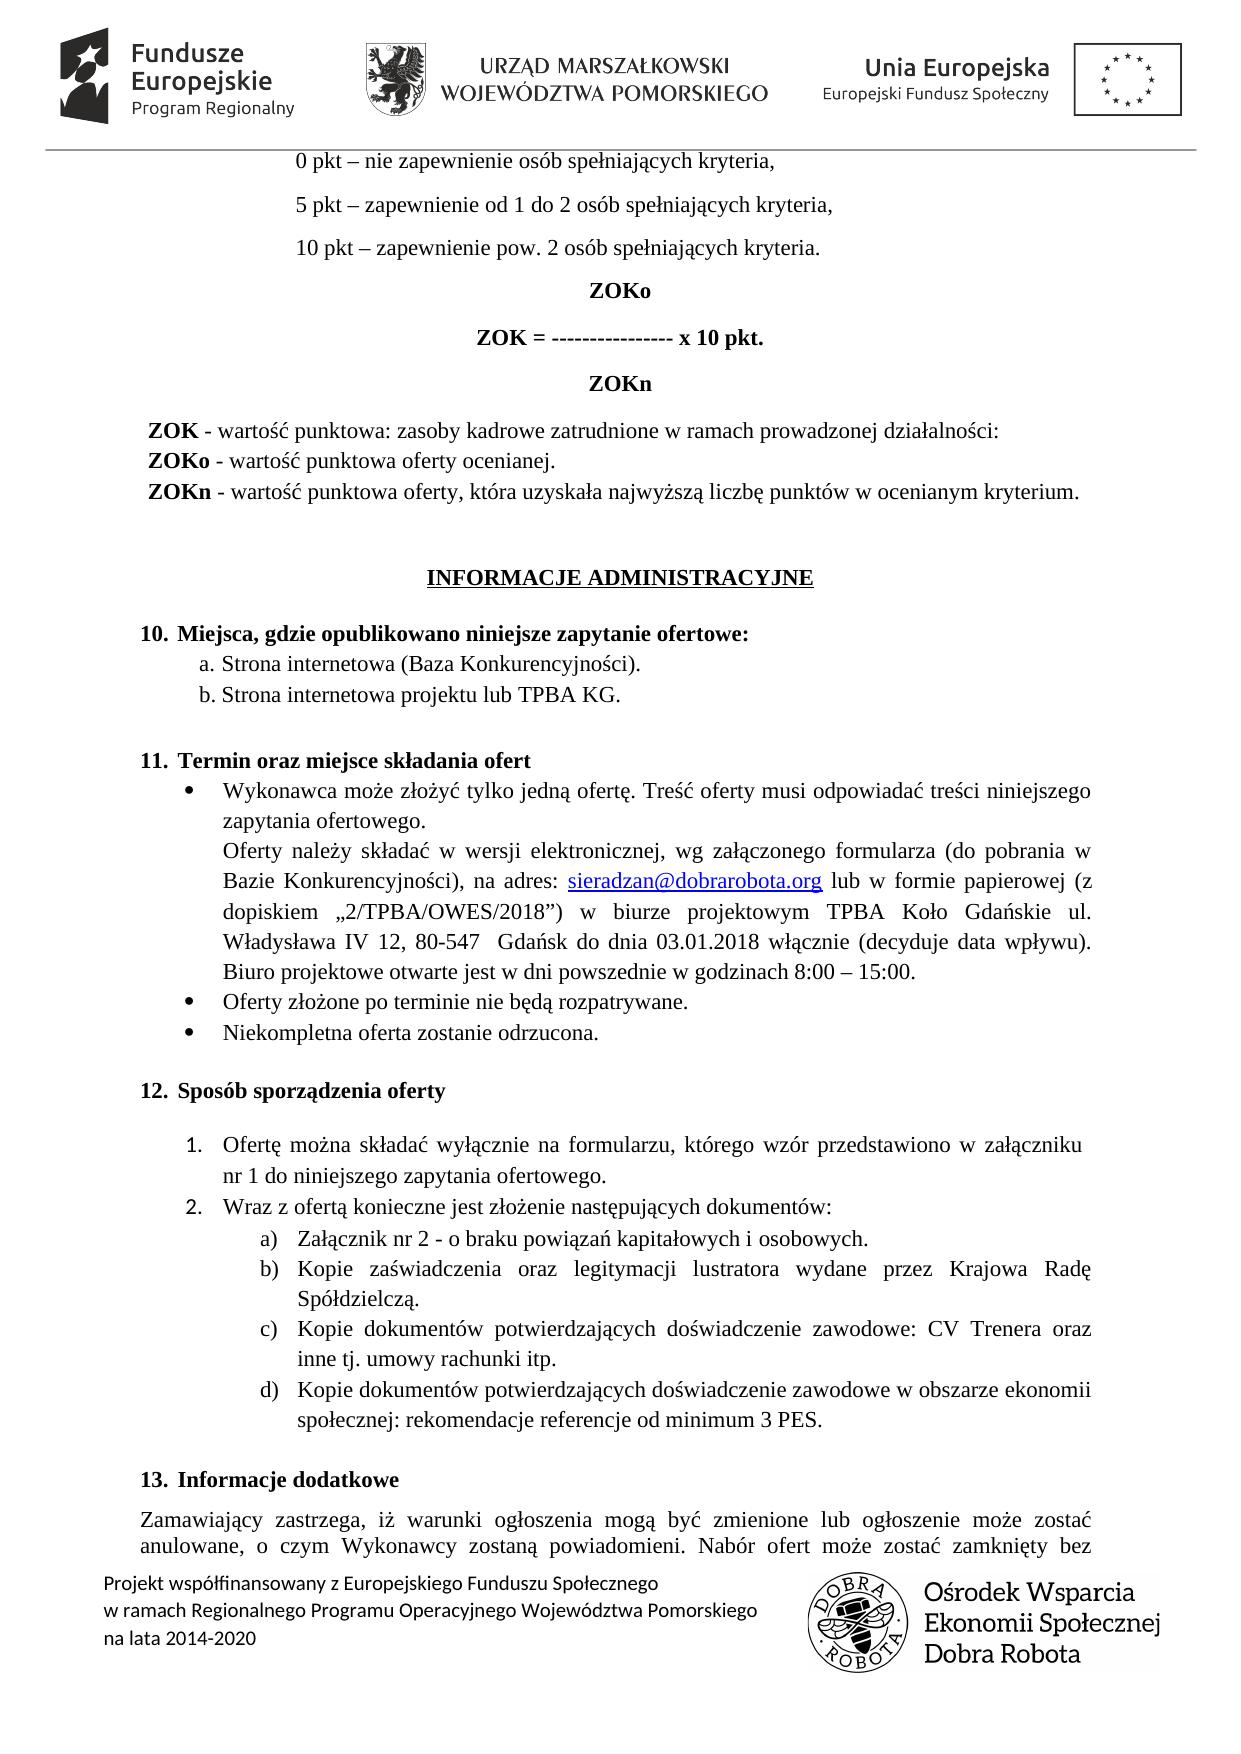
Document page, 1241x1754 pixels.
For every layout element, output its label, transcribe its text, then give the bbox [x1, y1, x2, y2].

list Oferty złożone po terminie nie będą rozpatrywane. [185, 988, 1093, 1015]
list Kopie dokumentów potwierdzających doświadczenie zawodowe: CV Trenera oraz inne tj. umowy rachunki itp. [260, 1315, 1093, 1372]
list Sposób sporządzenia oferty [140, 1078, 1093, 1104]
list Wykonawca może złożyć tylko jedną ofertę. Treść oferty musi odpowiadać treści niniejszego zapytania ofertowego. [185, 777, 1093, 833]
list Strona internetowa projektu lub TPBA KG. [199, 681, 1093, 707]
list Niekompletna oferta zostanie odrzucona. [185, 1019, 1093, 1045]
text ZOK = ---------------- x 10 pkt. [148, 323, 1093, 350]
text 10 pkt – zapewnienie pow. 2 osób spełniających kryteria. [295, 234, 1093, 260]
list Załącznik nr 2 - o braku powiązań kapitałowych i osobowych. [260, 1224, 1093, 1251]
text 5 pkt – zapewnienie od 1 do 2 osób spełniających kryteria, [295, 191, 1093, 217]
list Kopie dokumentów potwierdzających doświadczenie zawodowe w obszarze ekonomii społecznej: rekomendacje referencje od minimum 3 PES. [260, 1376, 1093, 1432]
list Wraz z ofertą konieczne jest złożenie następujących dokumentów: [185, 1192, 1093, 1220]
text ZOK - wartość punktowa: zasoby kadrowe zatrudnione w ramach prowadzonej działalności: [148, 417, 1093, 444]
picture [807, 1572, 1160, 1673]
text Oferty należy składać w wersji elektronicznej, wg załączonego formularza (do pobrania w Bazie Konkurencyjności), na adres: sieradzan@dobrarobota.org lub w formie papierowej (z dopiskiem „2/TPBA/OWES/2018”) w biurze projektowym TPBA Koło Gdańskie ul. Władysława IV 12, 80-547 Gdańsk do dnia 03.01.2018 włącznie (decyduje data wpływu). Biuro projektowe otwarte jest w dni powszednie w godzinach 8:00 – 15:00. [223, 837, 1093, 984]
picture [45, 27, 1197, 151]
text ZOKo [148, 277, 1093, 303]
text ZOKn [148, 370, 1093, 397]
text ZOKn - wartość punktowa oferty, która uzyskała najwyższą liczbę punktów w ocenianym kryterium. [148, 478, 1093, 504]
list Miejsca, gdzie opublikowano niniejsze zapytanie ofertowe: [140, 620, 1093, 647]
list Strona internetowa (Baza Konkurencyjności). [199, 650, 1093, 677]
text ZOKo - wartość punktowa oferty ocenianej. [148, 447, 1093, 474]
list Informacje dodatkowe [140, 1466, 1093, 1493]
list Kopie zaświadczenia oraz legitymacji lustratora wydane przez Krajowa Radę Spółdzielczą. [260, 1255, 1093, 1311]
list Ofertę można składać wyłącznie na formularzu, którego wzór przedstawiono w załączniku nr 1 do niniejszego zapytania ofertowego. [185, 1130, 1093, 1188]
list Termin oraz miejsce składania ofert [140, 747, 1093, 773]
text INFORMACJE ADMINISTRACYJNE [148, 564, 1093, 590]
text 0 pkt – nie zapewnienie osób spełniających kryteria, [295, 148, 1093, 174]
